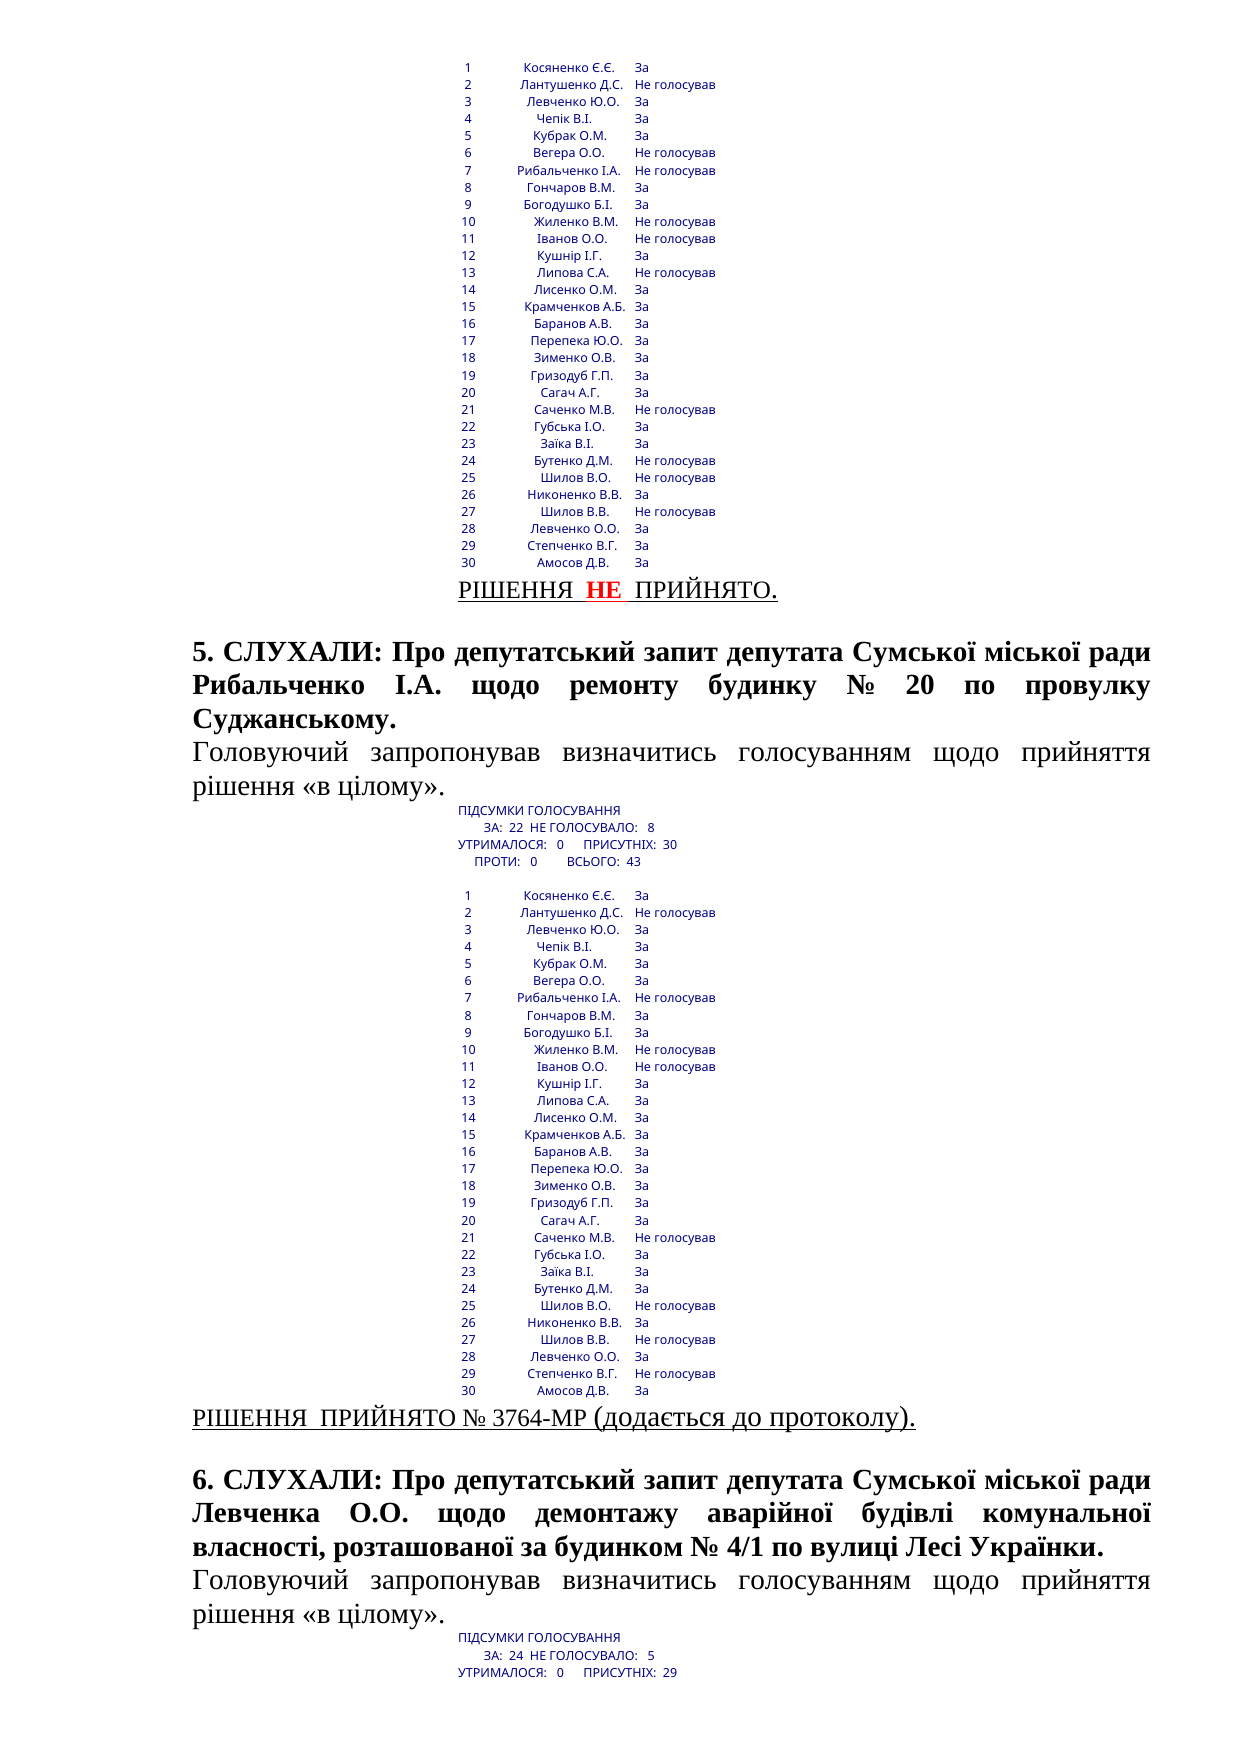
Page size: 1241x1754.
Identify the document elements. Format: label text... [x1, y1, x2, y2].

text 1 Косяненко Є.Є. За [458, 887, 1152, 904]
text 18 Зименко О.В. За [458, 349, 1152, 367]
text 27 Шилов В.В. Не голосував [458, 503, 1152, 520]
text 24 Бутенко Д.М. Не голосував [458, 452, 1152, 469]
text 23 Заїка В.І. За [458, 1263, 1152, 1280]
text 27 Шилов В.В. Не голосував [458, 1331, 1152, 1348]
text РІШЕННЯ НЕ ПРИЙНЯТО. [458, 572, 1152, 605]
text 12 Кушнір І.Г. За [458, 247, 1152, 264]
text УТРИМАЛОСЯ: 0 ПРИСУТНІХ: 29 [458, 1664, 1152, 1681]
text 28 Левченко О.О. За [458, 1348, 1152, 1365]
text 12 Кушнір І.Г. За [458, 1075, 1152, 1092]
text 13 Липова С.А. За [458, 1092, 1152, 1109]
text 11 Іванов О.О. Не голосував [458, 1058, 1152, 1075]
text РІШЕННЯ ПРИЙНЯТО № 3764-МР (додається до протоколу). [192, 1399, 1152, 1433]
text 5 Кубрак О.М. За [458, 127, 1152, 144]
text 28 Левченко О.О. За [458, 520, 1152, 537]
text 17 Перепека Ю.О. За [458, 332, 1152, 349]
text 15 Крамченков А.Б. За [458, 1126, 1152, 1143]
text 26 Никоненко В.В. За [458, 1314, 1152, 1331]
text 8 Гончаров В.М. За [458, 1007, 1152, 1024]
text 14 Лисенко О.М. За [458, 281, 1152, 298]
text 9 Богодушко Б.І. За [458, 1024, 1152, 1041]
text 10 Жиленко В.М. Не голосував [458, 213, 1152, 230]
text 14 Лисенко О.М. За [458, 1109, 1152, 1126]
text ПІДСУМКИ ГОЛОСУВАННЯ [458, 802, 1152, 819]
text 13 Липова С.А. Не голосував [458, 264, 1152, 281]
text 5. СЛУХАЛИ: Про депутатський запит депутата Сумської міської ради Рибальченко І.А. щодо ремонту будинку № 20 по провулку Суджанському. [192, 634, 1152, 734]
text 25 Шилов В.О. Не голосував [458, 1297, 1152, 1314]
text УТРИМАЛОСЯ: 0 ПРИСУТНІХ: 30 [458, 836, 1152, 853]
text 24 Бутенко Д.М. За [458, 1280, 1152, 1297]
text 23 Заїка В.І. За [458, 435, 1152, 452]
text ПРОТИ: 0 ВСЬОГО: 43 [458, 853, 1152, 870]
text ЗА: 22 НЕ ГОЛОСУВАЛО: 8 [458, 819, 1152, 836]
text 15 Крамченков А.Б. За [458, 298, 1152, 315]
text 3 Левченко Ю.О. За [458, 93, 1152, 110]
text 25 Шилов В.О. Не голосував [458, 469, 1152, 486]
text 4 Чепік В.І. За [458, 110, 1152, 127]
text 19 Гризодуб Г.П. За [458, 367, 1152, 384]
text 1 Косяненко Є.Є. За [458, 59, 1152, 76]
text 29 Степченко В.Г. За [458, 537, 1152, 554]
text 2 Лантушенко Д.С. Не голосував [458, 904, 1152, 921]
text 5 Кубрак О.М. За [458, 955, 1152, 972]
text 26 Никоненко В.В. За [458, 486, 1152, 503]
text 7 Рибальченко І.А. Не голосував [458, 162, 1152, 179]
text 7 Рибальченко І.А. Не голосував [458, 989, 1152, 1007]
text 16 Баранов А.В. За [458, 1143, 1152, 1160]
text ПІДСУМКИ ГОЛОСУВАННЯ [458, 1629, 1152, 1647]
text Головуючий запропонував визначитись голосуванням щодо прийняття рішення «в цілому». [192, 1562, 1152, 1629]
text 22 Губська І.О. За [458, 418, 1152, 435]
text 6 Вегера О.О. Не голосував [458, 144, 1152, 162]
text 21 Саченко М.В. Не голосував [458, 1229, 1152, 1246]
text 11 Іванов О.О. Не голосував [458, 230, 1152, 247]
text 20 Сагач А.Г. За [458, 384, 1152, 401]
text 20 Сагач А.Г. За [458, 1212, 1152, 1229]
text 19 Гризодуб Г.П. За [458, 1194, 1152, 1212]
text 6 Вегера О.О. За [458, 972, 1152, 989]
text 4 Чепік В.І. За [458, 938, 1152, 955]
text 10 Жиленко В.М. Не голосував [458, 1041, 1152, 1058]
text 17 Перепека Ю.О. За [458, 1160, 1152, 1177]
text 16 Баранов А.В. За [458, 315, 1152, 332]
text ЗА: 24 НЕ ГОЛОСУВАЛО: 5 [458, 1647, 1152, 1664]
text 8 Гончаров В.М. За [458, 179, 1152, 196]
text 29 Степченко В.Г. Не голосував [458, 1365, 1152, 1382]
text 30 Амосов Д.В. За [458, 1382, 1152, 1399]
text 21 Саченко М.В. Не голосував [458, 401, 1152, 418]
text 9 Богодушко Б.І. За [458, 196, 1152, 213]
text 6. СЛУХАЛИ: Про депутатський запит депутата Сумської міської ради Левченка О.О. щодо демонтажу аварійної будівлі комунальної власності, розташованої за будинком № 4/1 по вулиці Лесі Українки. [192, 1462, 1152, 1562]
text 22 Губська І.О. За [458, 1246, 1152, 1263]
text Головуючий запропонував визначитись голосуванням щодо прийняття рішення «в цілому». [192, 734, 1152, 802]
text 2 Лантушенко Д.С. Не голосував [458, 76, 1152, 93]
text 18 Зименко О.В. За [458, 1177, 1152, 1194]
text 3 Левченко Ю.О. За [458, 921, 1152, 938]
text 30 Амосов Д.В. За [458, 554, 1152, 572]
